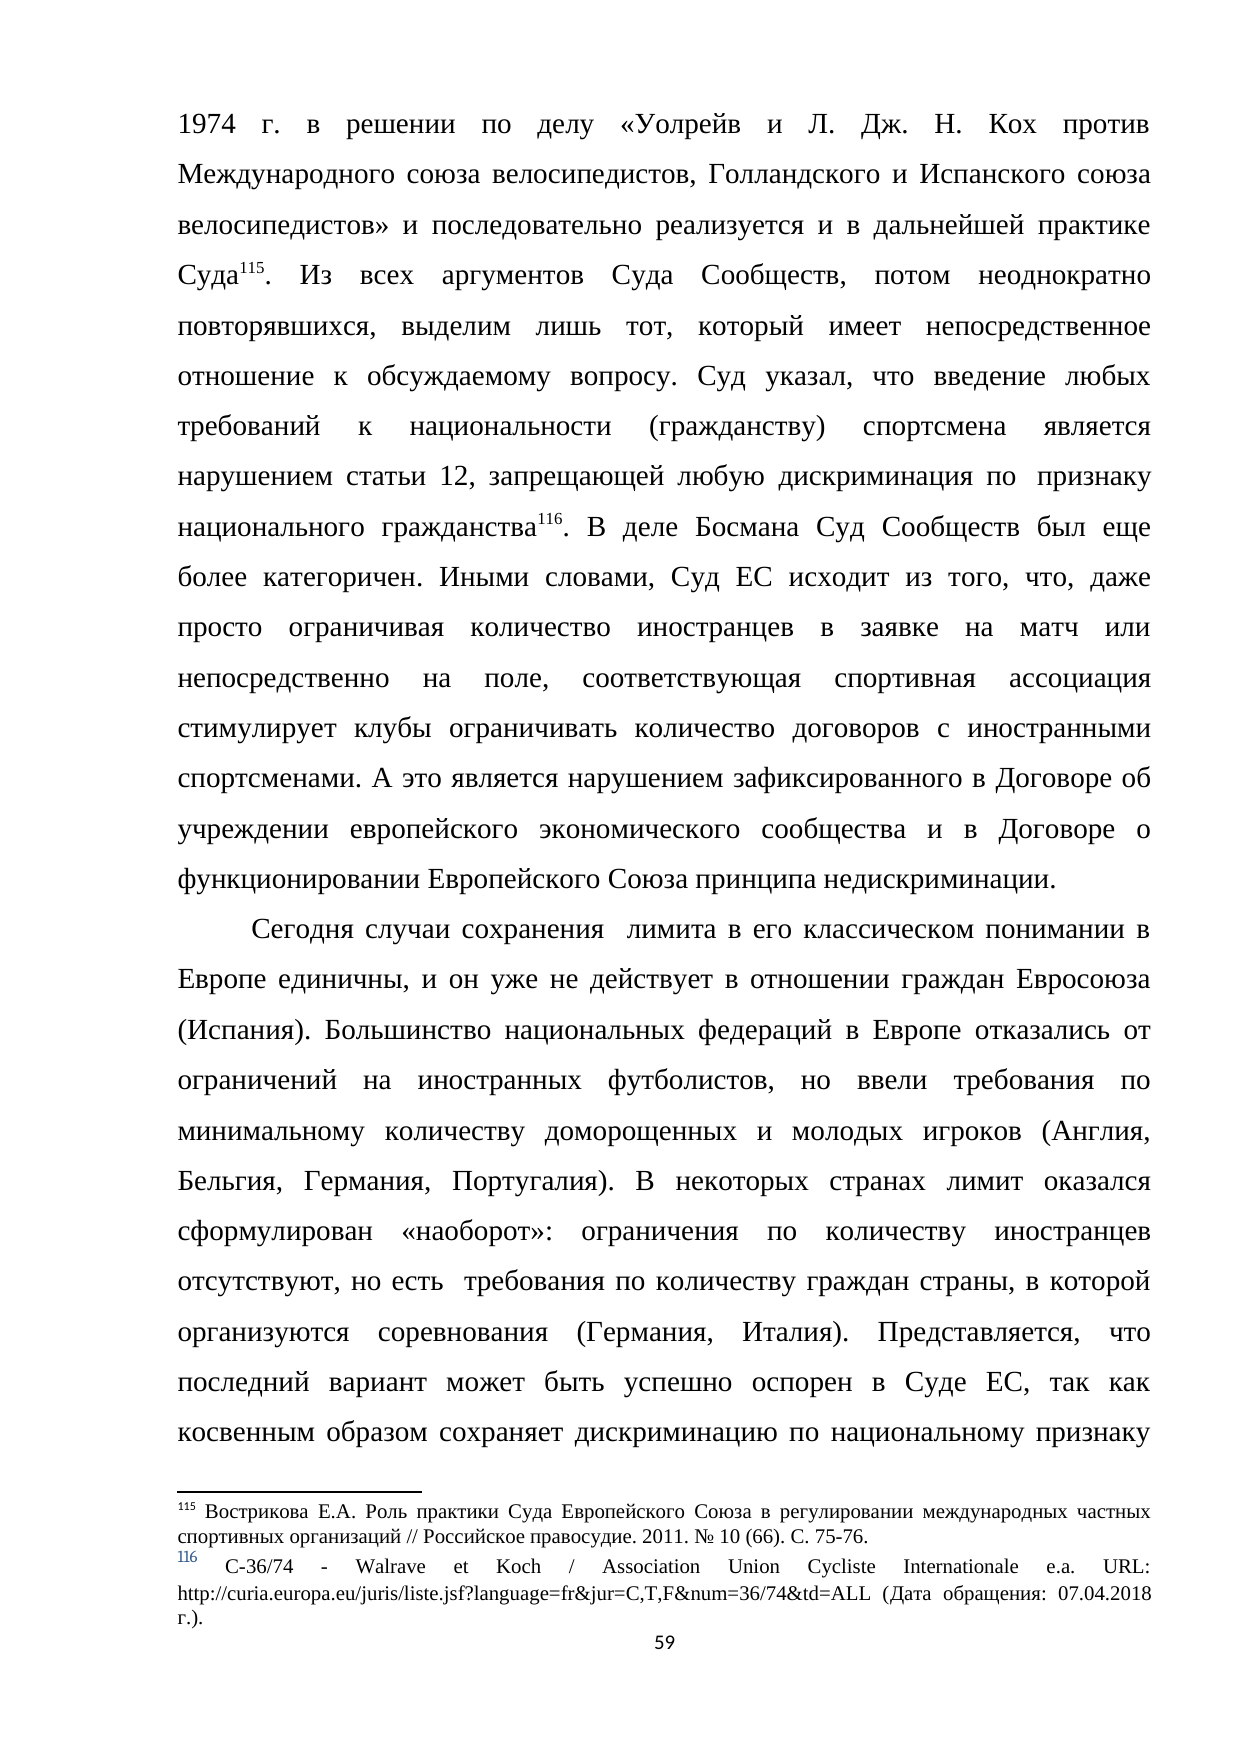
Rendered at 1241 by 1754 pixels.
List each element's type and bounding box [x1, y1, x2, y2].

text [177, 911, 1152, 1448]
text [177, 106, 1152, 894]
